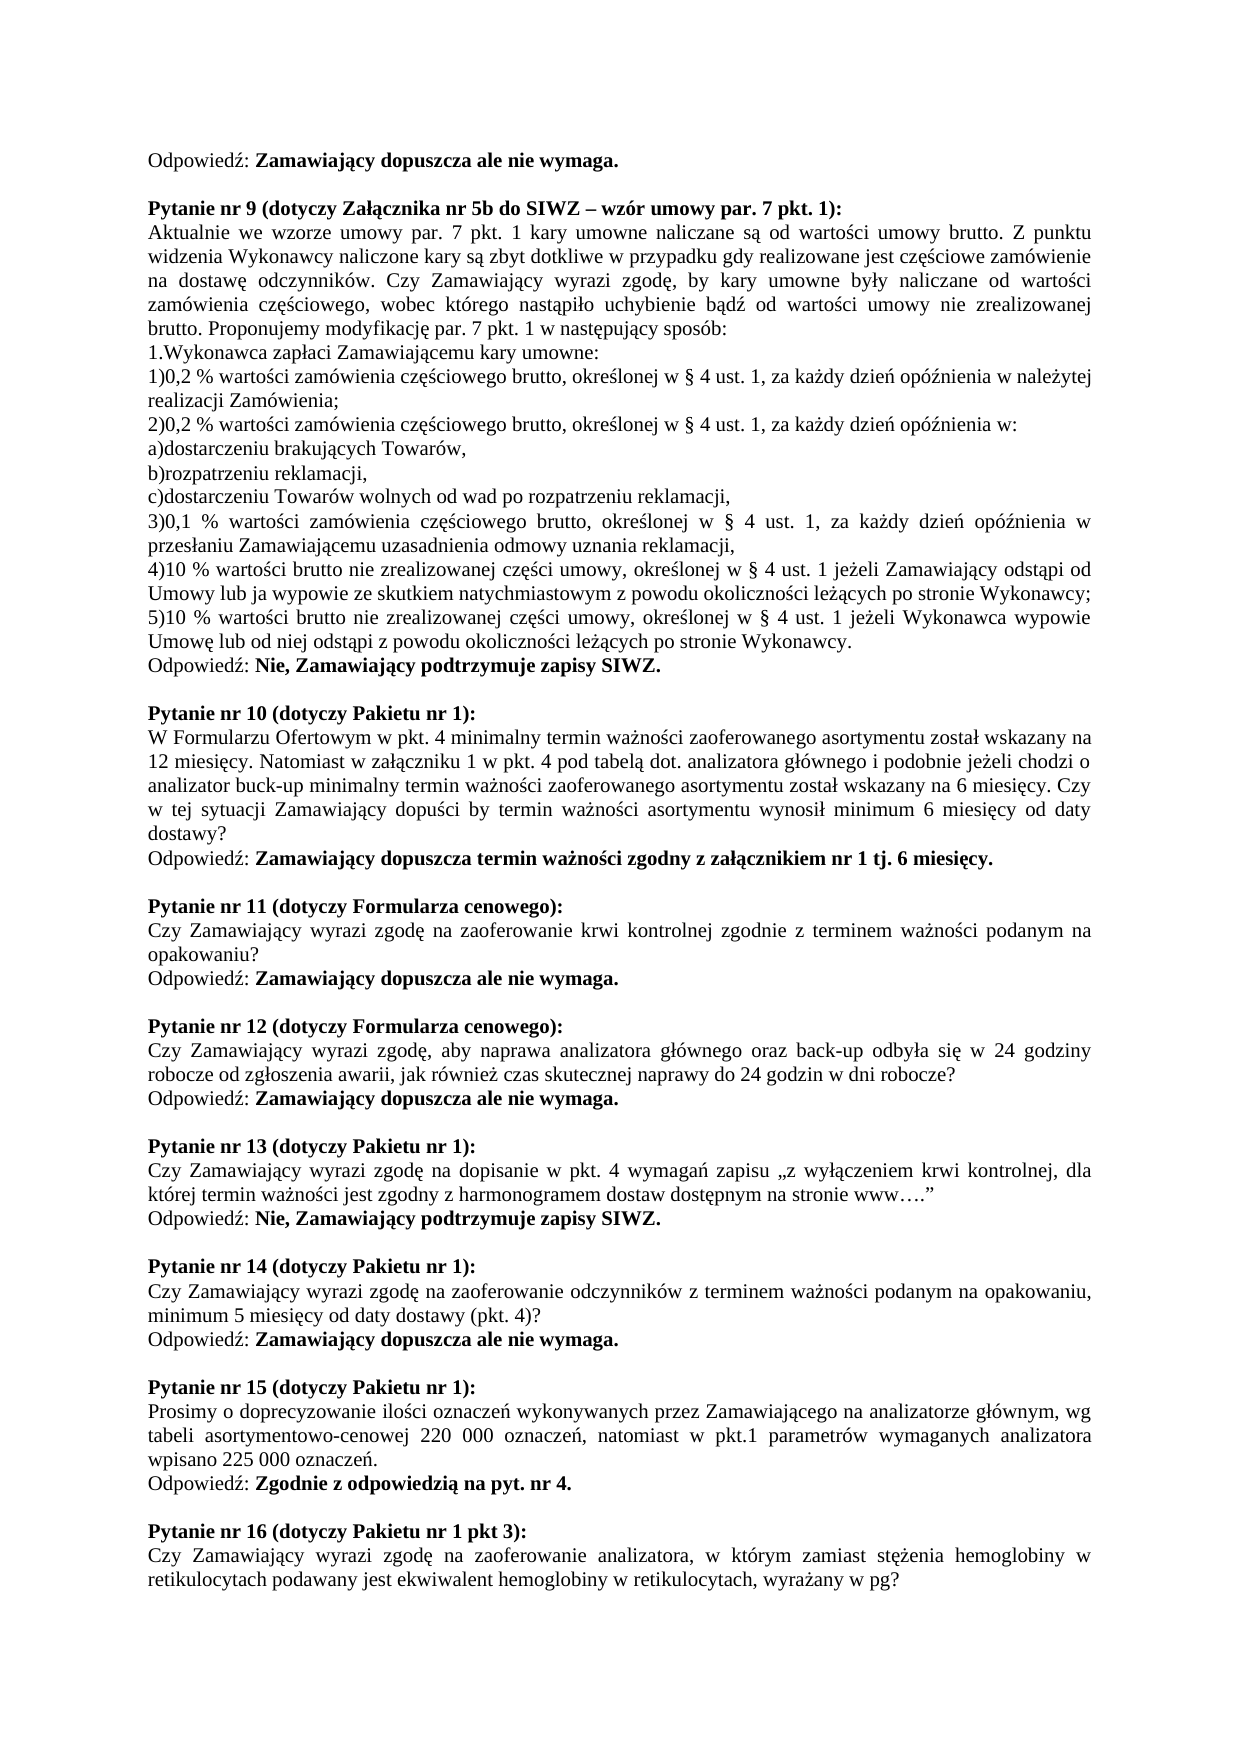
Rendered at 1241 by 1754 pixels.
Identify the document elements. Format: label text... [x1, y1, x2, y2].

text Odpowiedź: Zamawiający dopuszcza ale nie wymaga. [148, 966, 1093, 990]
text 2)0,2 % wartości zamówienia częściowego brutto, określonej w § 4 ust. 1, za każdy dzień opóźnienia w: [148, 412, 1093, 436]
text Pytanie nr 10 (dotyczy Pakietu nr 1): [148, 701, 1093, 725]
text Odpowiedź: Zamawiający dopuszcza ale nie wymaga. [148, 148, 1093, 172]
text Odpowiedź: Zamawiający dopuszcza ale nie wymaga. [148, 1086, 1093, 1110]
text 5)10 % wartości brutto nie zrealizowanej części umowy, określonej w § 4 ust. 1 jeżeli Wykonawca wypowie Umowę lub od niej odstąpi z powodu okoliczności leżących po stronie Wykonawcy. [148, 605, 1093, 653]
text Czy Zamawiający wyrazi zgodę na zaoferowanie analizatora, w którym zamiast stężenia hemoglobiny w retikulocytach podawany jest ekwiwalent hemoglobiny w retikulocytach, wyrażany w pg? [148, 1543, 1093, 1591]
text Czy Zamawiający wyrazi zgodę na zaoferowanie krwi kontrolnej zgodnie z terminem ważności podanym na opakowaniu? [148, 918, 1093, 966]
text Czy Zamawiający wyrazi zgodę na zaoferowanie odczynników z terminem ważności podanym na opakowaniu, minimum 5 miesięcy od daty dostawy (pkt. 4)? [148, 1278, 1093, 1327]
text Odpowiedź: Zamawiający dopuszcza ale nie wymaga. [148, 1327, 1093, 1351]
text Czy Zamawiający wyrazi zgodę, aby naprawa analizatora głównego oraz back-up odbyła się w 24 godziny robocze od zgłoszenia awarii, jak również czas skutecznej naprawy do 24 godzin w dni robocze? [148, 1038, 1093, 1086]
text Aktualnie we wzorze umowy par. 7 pkt. 1 kary umowne naliczane są od wartości umowy brutto. Z punktu widzenia Wykonawcy naliczone kary są zbyt dotkliwe w przypadku gdy realizowane jest częściowe zamówienie na dostawę odczynników. Czy Zamawiający wyrazi zgodę, by kary umowne były naliczane od wartości zamówienia częściowego, wobec którego nastąpiło uchybienie bądź od wartości umowy nie zrealizowanej brutto. Proponujemy modyfikację par. 7 pkt. 1 w następujący sposób: [148, 220, 1093, 340]
text Odpowiedź: Zgodnie z odpowiedzią na pyt. nr 4. [148, 1471, 1093, 1495]
text Pytanie nr 15 (dotyczy Pakietu nr 1): [148, 1375, 1093, 1399]
text Odpowiedź: Zamawiający dopuszcza termin ważności zgodny z załącznikiem nr 1 tj. 6 miesięcy. [148, 845, 1093, 869]
text Pytanie nr 11 (dotyczy Formularza cenowego): [148, 893, 1093, 918]
text Prosimy o doprecyzowanie ilości oznaczeń wykonywanych przez Zamawiającego na analizatorze głównym, wg tabeli asortymentowo-cenowej 220 000 oznaczeń, natomiast w pkt.1 parametrów wymaganych analizatora wpisano 225 000 oznaczeń. [148, 1399, 1093, 1471]
text Pytanie nr 13 (dotyczy Pakietu nr 1): [148, 1134, 1093, 1158]
text b)rozpatrzeniu reklamacji, [148, 460, 1093, 484]
text Odpowiedź: Nie, Zamawiający podtrzymuje zapisy SIWZ. [148, 1206, 1093, 1230]
text c)dostarczeniu Towarów wolnych od wad po rozpatrzeniu reklamacji, [148, 484, 1093, 508]
text Pytanie nr 14 (dotyczy Pakietu nr 1): [148, 1254, 1093, 1278]
text a)dostarczeniu brakujących Towarów, [148, 436, 1093, 460]
text Pytanie nr 9 (dotyczy Załącznika nr 5b do SIWZ – wzór umowy par. 7 pkt. 1): [148, 196, 1093, 220]
text 1.Wykonawca zapłaci Zamawiającemu kary umowne: [148, 340, 1093, 364]
text W Formularzu Ofertowym w pkt. 4 minimalny termin ważności zaoferowanego asortymentu został wskazany na 12 miesięcy. Natomiast w załączniku 1 w pkt. 4 pod tabelą dot. analizatora głównego i podobnie jeżeli chodzi o analizator buck-up minimalny termin ważności zaoferowanego asortymentu został wskazany na 6 miesięcy. Czy w tej sytuacji Zamawiający dopuści by termin ważności asortymentu wynosił minimum 6 miesięcy od daty dostawy? [148, 725, 1093, 845]
text Czy Zamawiający wyrazi zgodę na dopisanie w pkt. 4 wymagań zapisu „z wyłączeniem krwi kontrolnej, dla której termin ważności jest zgodny z harmonogramem dostaw dostępnym na stronie www….” [148, 1158, 1093, 1206]
text Odpowiedź: Nie, Zamawiający podtrzymuje zapisy SIWZ. [148, 653, 1093, 677]
text Pytanie nr 12 (dotyczy Formularza cenowego): [148, 1014, 1093, 1038]
text 3)0,1 % wartości zamówienia częściowego brutto, określonej w § 4 ust. 1, za każdy dzień opóźnienia w przesłaniu Zamawiającemu uzasadnienia odmowy uznania reklamacji, [148, 508, 1093, 557]
text 1)0,2 % wartości zamówienia częściowego brutto, określonej w § 4 ust. 1, za każdy dzień opóźnienia w należytej realizacji Zamówienia; [148, 364, 1093, 412]
text 4)10 % wartości brutto nie zrealizowanej części umowy, określonej w § 4 ust. 1 jeżeli Zamawiający odstąpi od Umowy lub ja wypowie ze skutkiem natychmiastowym z powodu okoliczności leżących po stronie Wykonawcy; [148, 557, 1093, 605]
text Pytanie nr 16 (dotyczy Pakietu nr 1 pkt 3): [148, 1519, 1093, 1543]
